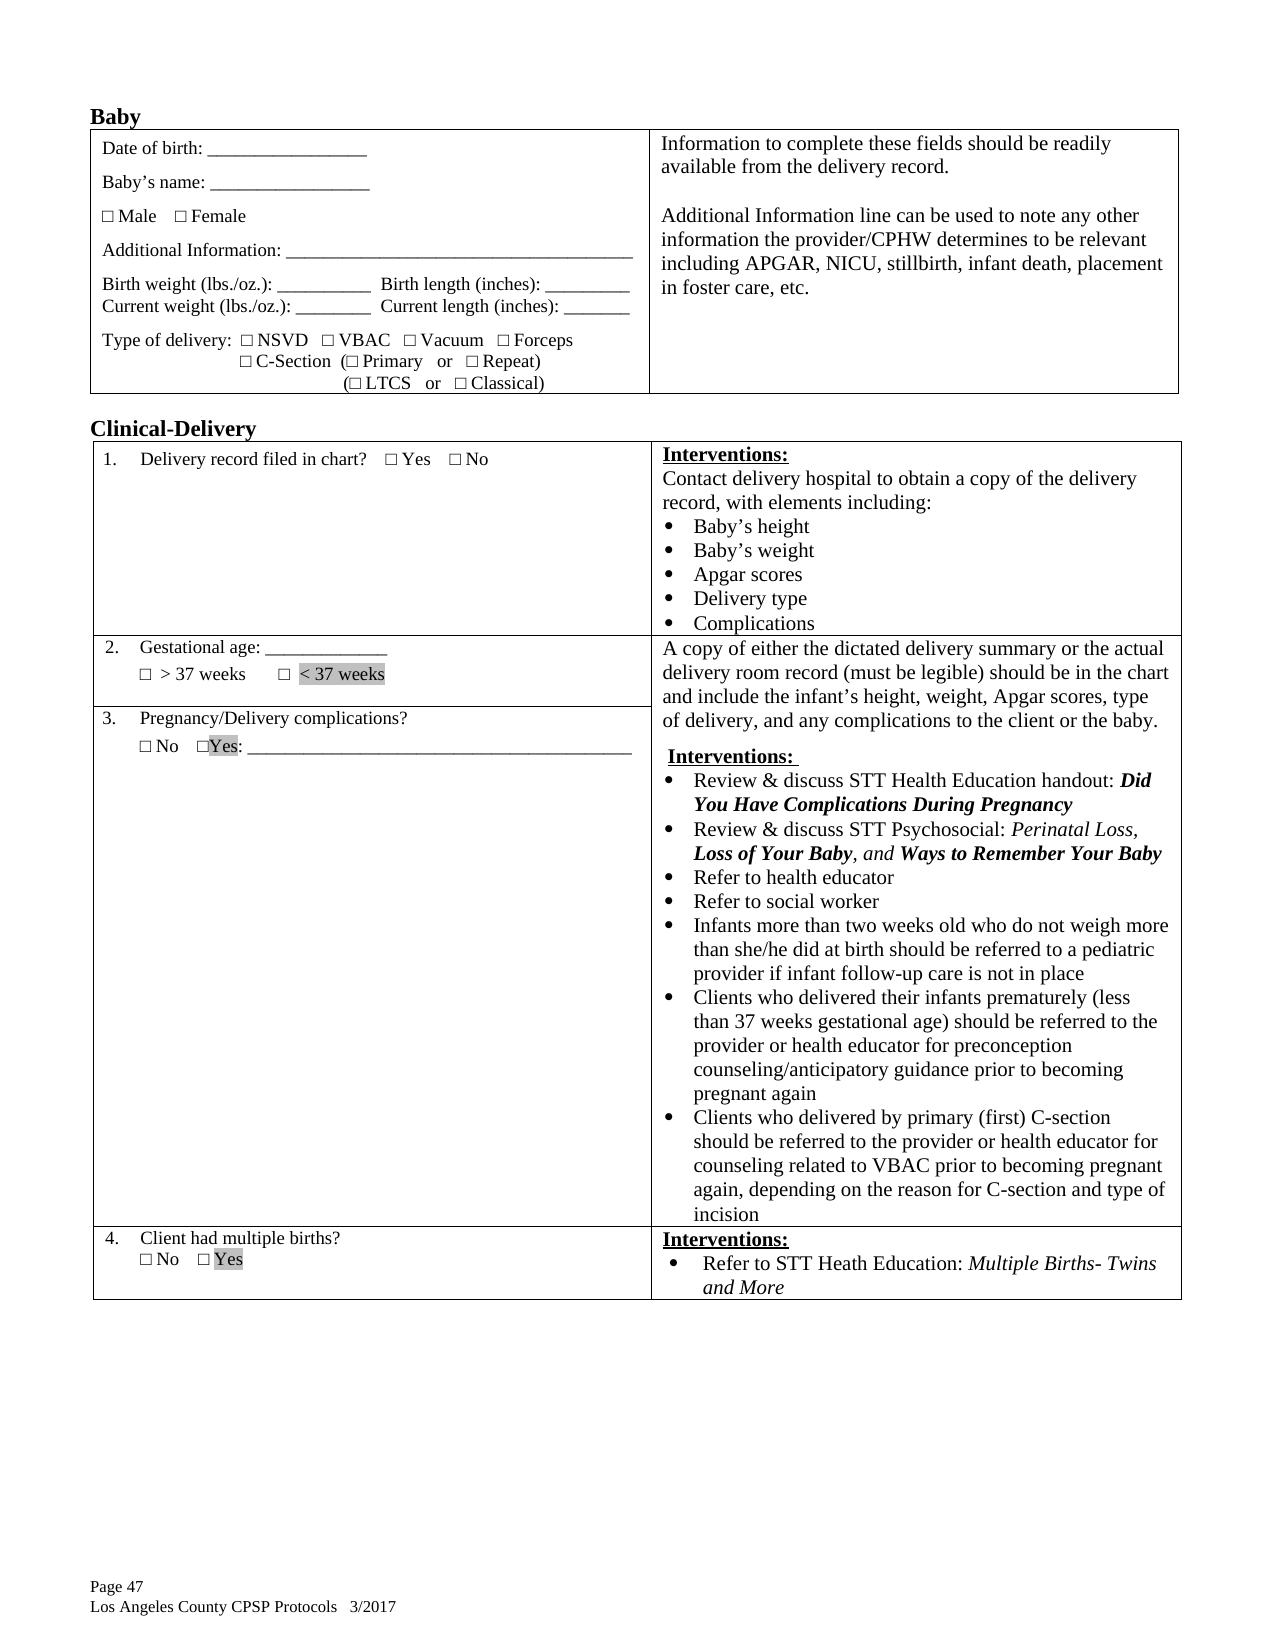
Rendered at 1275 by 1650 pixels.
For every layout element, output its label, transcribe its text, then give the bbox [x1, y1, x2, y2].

table_cell Gestational age: _____________ □ > 37 weeks □ < 37 weeks [94, 636, 651, 706]
table_cell Interventions: Refer to STT Heath Education: Multiple Births- Twins and More [652, 1227, 1181, 1299]
table_cell Client had multiple births? □ No □ Yes [94, 1227, 651, 1299]
table_header Information to complete these fields should be readily available from the delivery record. Additional Information line can be used to note any other information the provider/CPHW determines to be relevant including APGAR, NICU, stillbirth, infant death, placement in foster care, etc. [650, 130, 1178, 393]
subtitle Baby [90, 103, 1185, 129]
table_cell Pregnancy/Delivery complications? □ No □Yes: _________________________________________ [94, 707, 651, 1226]
table_header Delivery record filed in chart? □ Yes □ No [94, 442, 651, 634]
table_header Interventions: Contact delivery hospital to obtain a copy of the delivery record, with elements including: Baby’s height Baby’s weight Apgar scores Delivery type Complications [652, 442, 1181, 634]
table_cell A copy of either the dictated delivery summary or the actual delivery room record (must be legible) should be in the chart and include the infant’s height, weight, Apgar scores, type of delivery, and any complications to the client or the baby. Interventions: Review & discuss STT Health Education handout: Did You Have Complications During Pregnancy Review & discuss STT Psychosocial: Perinatal Loss, Loss of Your Baby, and Ways to Remember Your Baby Refer to health educator Refer to social worker Infants more than two weeks old who do not weigh more than she/he did at birth should be referred to a pediatric provider if infant follow-up care is not in place Clients who delivered their infants prematurely (less than 37 weeks gestational age) should be referred to the provider or health educator for preconception counseling/anticipatory guidance prior to becoming pregnant again Clients who delivered by primary (first) C-section should be referred to the provider or health educator for counseling related to VBAC prior to becoming pregnant again, depending on the reason for C-section and type of incision [652, 636, 1181, 1226]
subtitle Clinical-Delivery [90, 414, 1185, 441]
table_header Date of birth: _________________ Baby’s name: _________________ □ Male □ Female Additional Information: _____________________________________ Birth weight (lbs./oz.): __________ Birth length (inches): _________ Current weight (lbs./oz.): ________ Current length (inches): _______ Type of delivery: □ NSVD □ VBAC □ Vacuum □ Forceps □ C-Section (□ Primary or □ Repeat) (□ LTCS or □ Classical) [91, 130, 649, 393]
